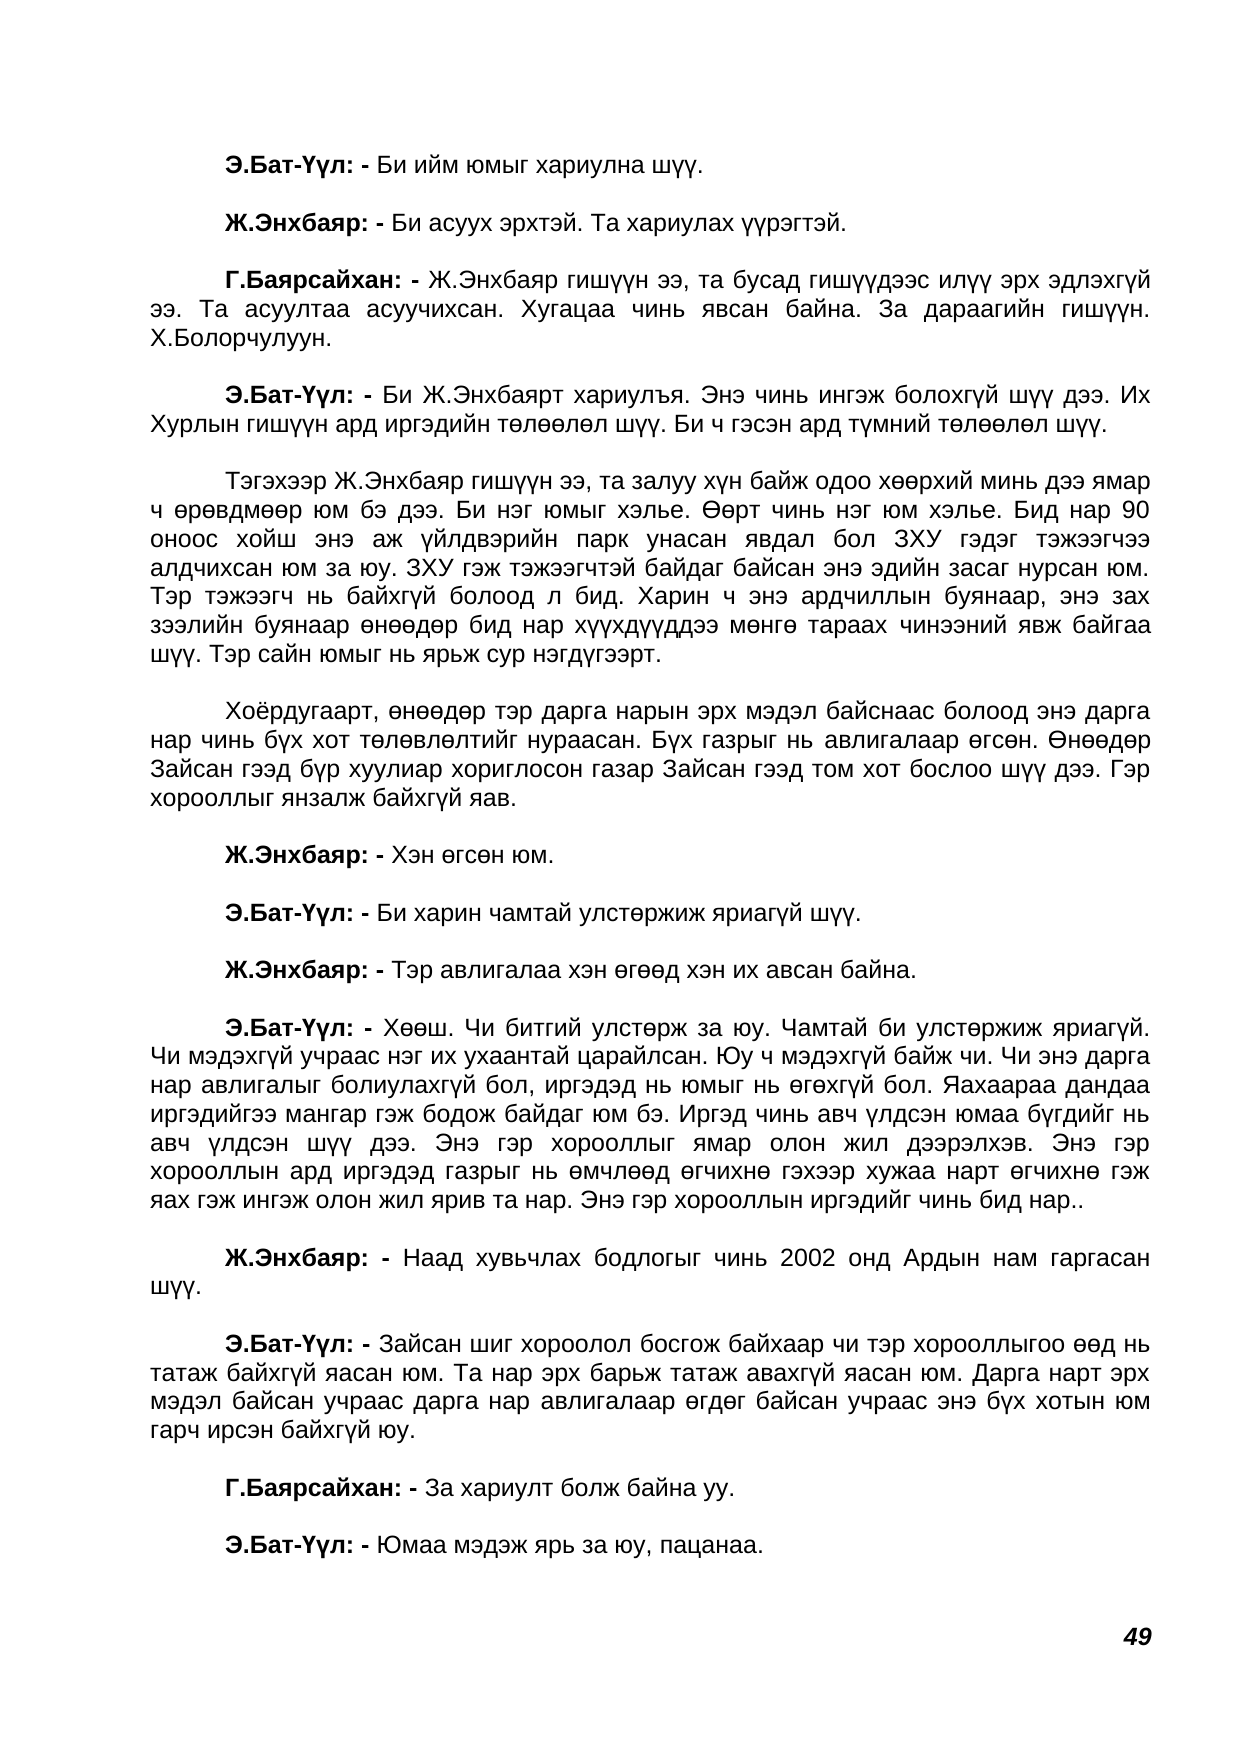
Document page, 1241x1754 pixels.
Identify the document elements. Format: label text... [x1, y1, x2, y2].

text Э.Бат-Үүл: - Зайсан шиг хороолол босгож байхаар чи тэр хорооллыгоо өөд нь татаж байхгүй яасан юм. Та нар эрх барьж татаж авахгүй яасан юм. Дарга нарт эрх мэдэл байсан учраас дарга нар авлигалаар өгдөг байсан учраас энэ бүх хотын юм гарч ирсэн байхгүй юу. [150, 1329, 1151, 1444]
text Хоёрдугаарт, өнөөдөр тэр дарга нарын эрх мэдэл байснаас болоод энэ дарга нар чинь бүх хот төлөвлөлтийг нураасан. Бүх газрыг нь авлигалаар өгсөн. Өнөөдөр Зайсан гээд бүр хуулиар хориглосон газар Зайсан гээд том хот бослоо шүү дээ. Гэр хорооллыг янзалж байхгүй яав. [150, 696, 1151, 811]
text Ж.Энхбаяр: - Хэн өгсөн юм. [150, 840, 1151, 869]
text Ж.Энхбаяр: - Тэр авлигалаа хэн өгөөд хэн их авсан байна. [150, 955, 1151, 984]
text Ж.Энхбаяр: - Наад хувьчлах бодлогыг чинь 2002 онд Ардын нам гаргасан шүү. [150, 1242, 1151, 1300]
text Тэгэхээр Ж.Энхбаяр гишүүн ээ, та залуу хүн байж одоо хөөрхий минь дээ ямар ч өрөвдмөөр юм бэ дээ. Би нэг юмыг хэлье. Өөрт чинь нэг юм хэлье. Бид нар 90 оноос хойш энэ аж үйлдвэрийн парк унасан явдал бол ЗХУ гэдэг тэжээгчээ алдчихсан юм за юу. ЗХУ гэж тэжээгчтэй байдаг байсан энэ эдийн засаг нурсан юм. Тэр тэжээгч нь байхгүй болоод л бид. Харин ч энэ ардчиллын буянаар, энэ зах зээлийн буянаар өнөөдөр бид нар хүүхдүүддээ мөнгө тараах чинээний явж байгаа шүү. Тэр сайн юмыг нь ярьж сур нэгдүгээрт. [150, 466, 1151, 667]
text Г.Баярсайхан: - За хариулт болж байна уу. [150, 1472, 1151, 1501]
text Г.Баярсайхан: - Ж.Энхбаяр гишүүн ээ, та бусад гишүүдээс илүү эрх эдлэхгүй ээ. Та асуултаа асуучихсан. Хугацаа чинь явсан байна. За дараагийн гишүүн. Х.Болорчулуун. [150, 265, 1151, 351]
text Э.Бат-Үүл: - Би харин чамтай улстөржиж яриагүй шүү. [150, 897, 1151, 926]
text Ж.Энхбаяр: - Би асуух эрхтэй. Та хариулах үүрэгтэй. [150, 207, 1151, 236]
text Э.Бат-Үүл: - Юмаа мэдэж ярь за юу, пацанаа. [150, 1530, 1151, 1559]
text Э.Бат-Үүл: - Би ийм юмыг хариулна шүү. [150, 150, 1151, 179]
text Э.Бат-Үүл: - Хөөш. Чи битгий улстөрж за юу. Чамтай би улстөржиж яриагүй. Чи мэдэхгүй учраас нэг их ухаантай царайлсан. Юу ч мэдэхгүй байж чи. Чи энэ дарга нар авлигалыг болиулахгүй бол, иргэдэд нь юмыг нь өгөхгүй бол. Яахаараа дандаа иргэдийгээ мангар гэж бодож байдаг юм бэ. Иргэд чинь авч үлдсэн юмаа бүгдийг нь авч үлдсэн шүү дээ. Энэ гэр хорооллыг ямар олон жил дээрэлхэв. Энэ гэр хорооллын ард иргэдэд газрыг нь өмчлөөд өгчихнө гэхээр хужаа нарт өгчихнө гэж яах гэж ингэж олон жил ярив та нар. Энэ гэр хорооллын иргэдийг чинь бид нар.. [150, 1012, 1151, 1214]
text Э.Бат-Үүл: - Би Ж.Энхбаярт хариулъя. Энэ чинь ингэж болохгүй шүү дээ. Их Хурлын гишүүн ард иргэдийн төлөөлөл шүү. Би ч гэсэн ард түмний төлөөлөл шүү. [150, 380, 1151, 437]
